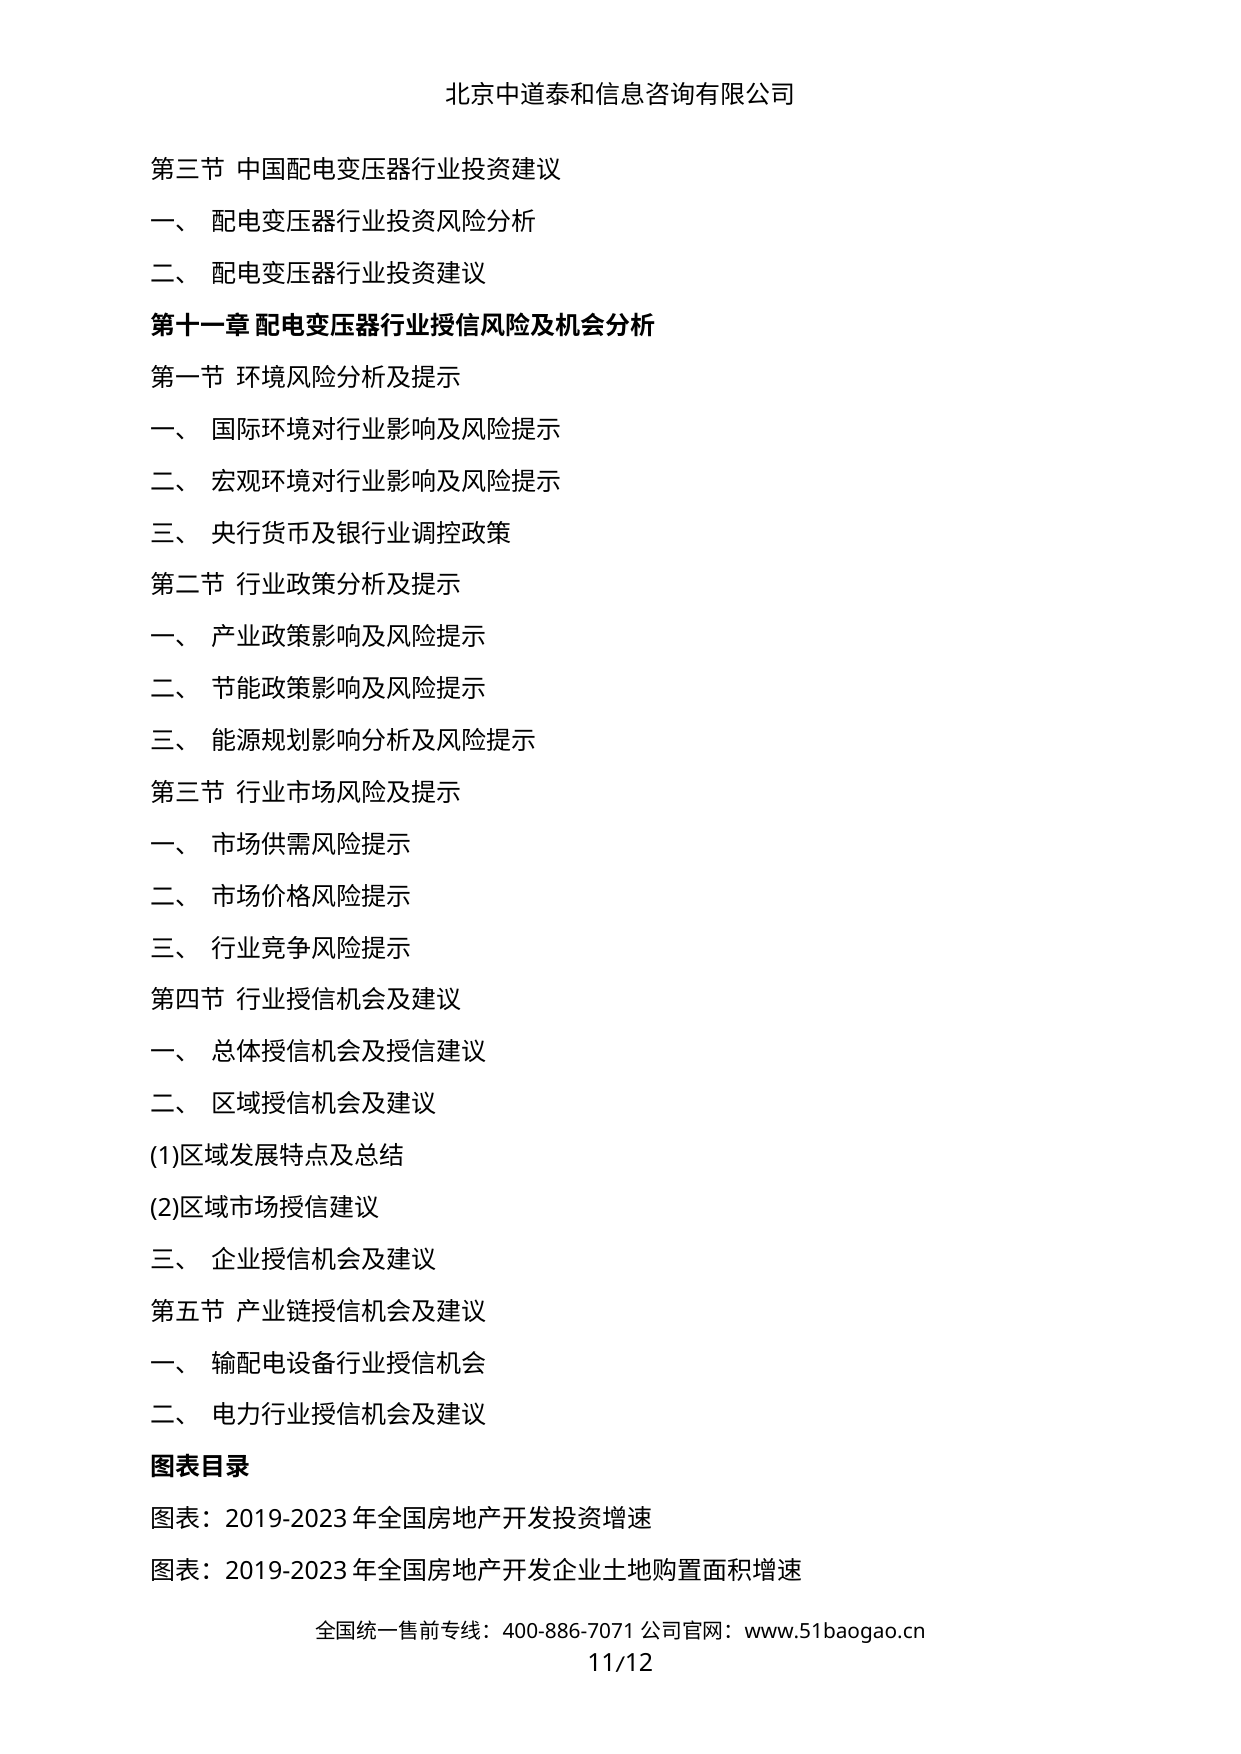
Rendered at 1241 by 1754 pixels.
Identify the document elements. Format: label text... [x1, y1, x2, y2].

text 三、 企业授信机会及建议 [150, 1239, 1090, 1276]
text 二、 市场价格风险提示 [150, 876, 1090, 912]
text 图表：2019-2023年全国房地产开发企业土地购置面积增速 [150, 1551, 1090, 1587]
text 第三节 行业市场风险及提示 [150, 772, 1090, 809]
text 二、 配电变压器行业投资建议 [150, 254, 1090, 290]
text 第二节 行业政策分析及提示 [150, 565, 1090, 601]
text 三、 能源规划影响分析及风险提示 [150, 721, 1090, 757]
text 第三节 中国配电变压器行业投资建议 [150, 150, 1090, 186]
text 一、 配电变压器行业投资风险分析 [150, 202, 1090, 238]
text 一、 市场供需风险提示 [150, 824, 1090, 861]
text 二、 电力行业授信机会及建议 [150, 1395, 1090, 1431]
text 第五节 产业链授信机会及建议 [150, 1291, 1090, 1327]
text 三、 行业竞争风险提示 [150, 928, 1090, 964]
text 第一节 环境风险分析及提示 [150, 357, 1090, 394]
text 一、 产业政策影响及风险提示 [150, 617, 1090, 653]
text 第四节 行业授信机会及建议 [150, 980, 1090, 1016]
text 二、 宏观环境对行业影响及风险提示 [150, 461, 1090, 497]
text 一、 国际环境对行业影响及风险提示 [150, 409, 1090, 446]
text 图表目录 [150, 1447, 1090, 1483]
text 二、 节能政策影响及风险提示 [150, 669, 1090, 705]
text (2)区域市场授信建议 [150, 1187, 1090, 1224]
text 图表：2019-2023年全国房地产开发投资增速 [150, 1499, 1090, 1535]
text (1)区域发展特点及总结 [150, 1136, 1090, 1172]
text 一、 总体授信机会及授信建议 [150, 1032, 1090, 1068]
text 一、 输配电设备行业授信机会 [150, 1343, 1090, 1379]
text 二、 区域授信机会及建议 [150, 1084, 1090, 1120]
text 三、 央行货币及银行业调控政策 [150, 513, 1090, 549]
text 第十一章 配电变压器行业授信风险及机会分析 [150, 306, 1090, 342]
